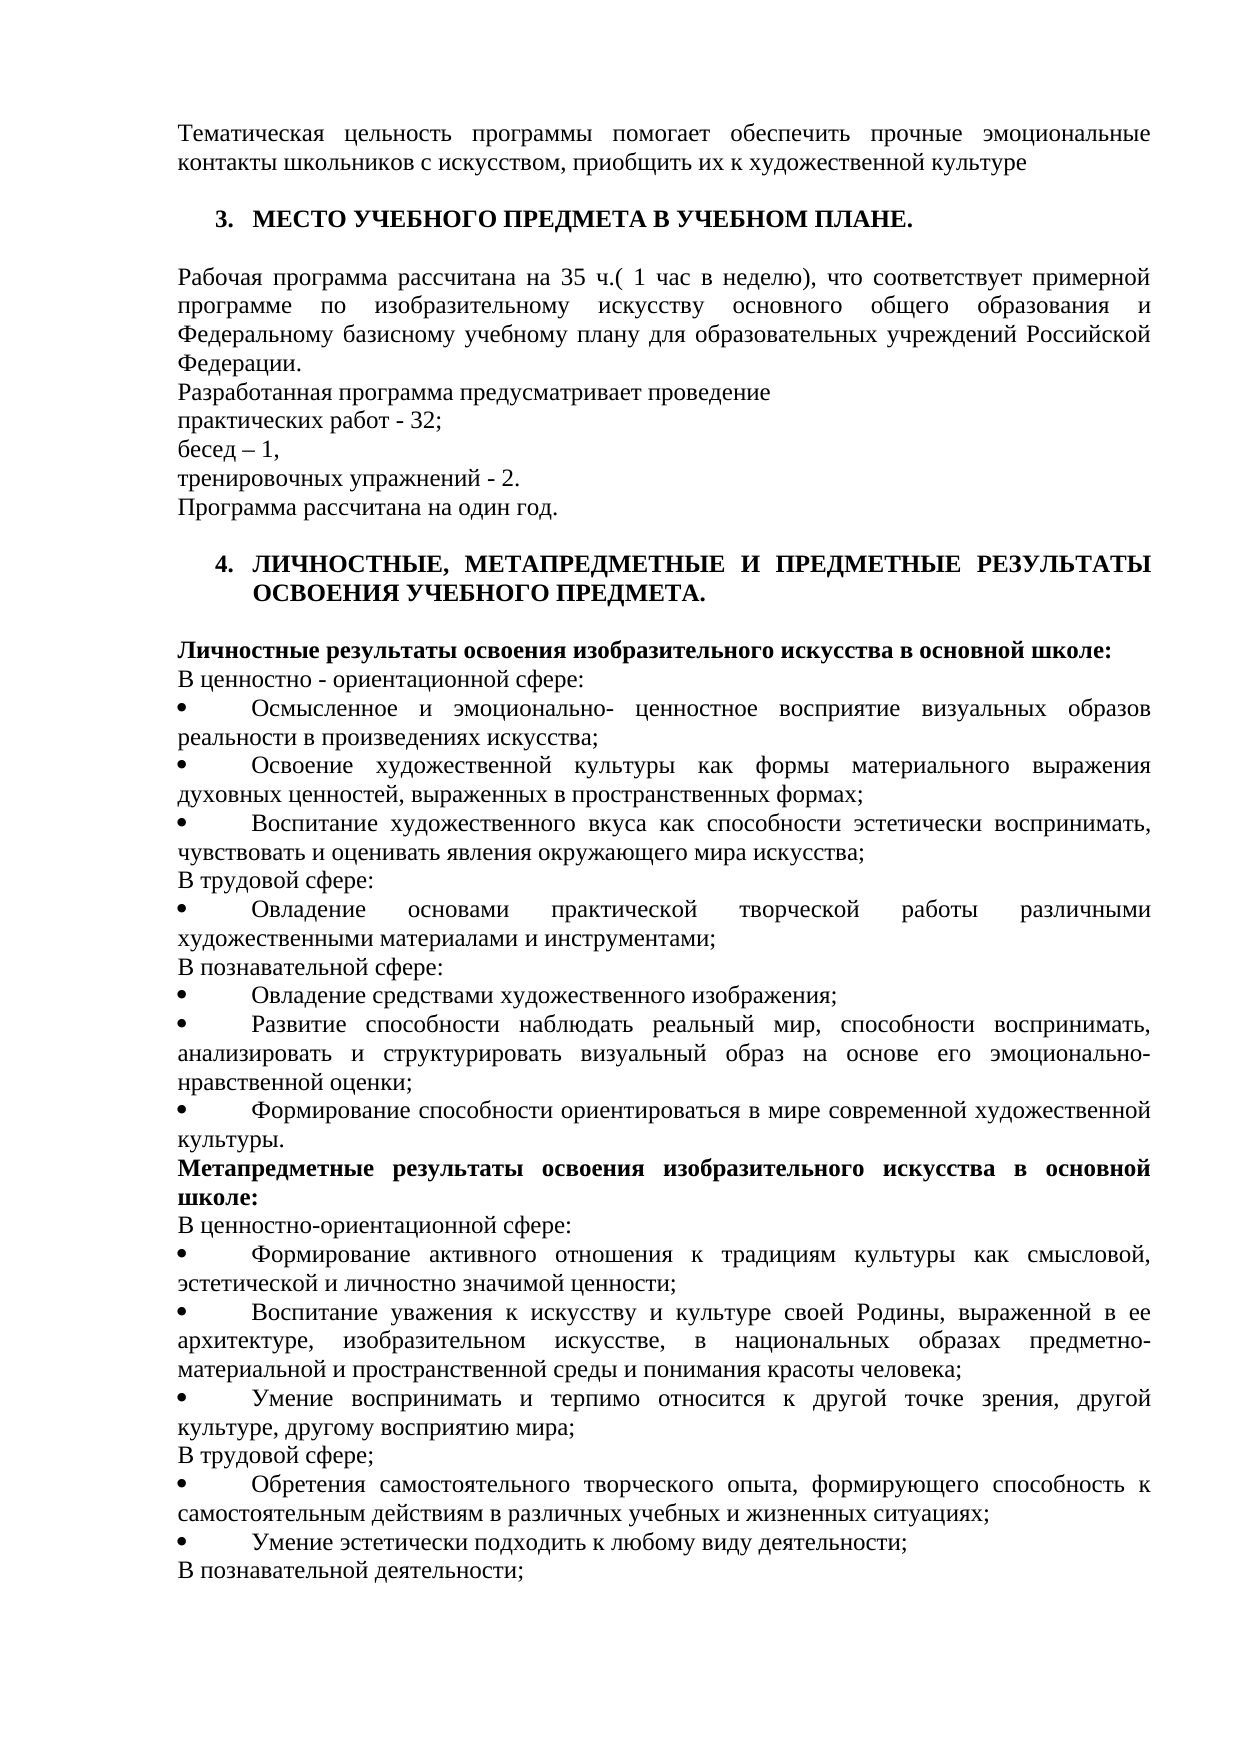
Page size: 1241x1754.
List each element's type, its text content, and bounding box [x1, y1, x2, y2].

text В трудовой сфере: [177, 866, 1152, 894]
list Умение эстетически подходить к любому виду деятельности; [177, 1527, 1152, 1556]
text Программа рассчитана на один год. [177, 492, 1152, 521]
list Овладение средствами художественного изображения; [177, 981, 1152, 1009]
text тренировочных упражнений - 2. [177, 463, 1152, 492]
list Овладение основами практической творческой работы различными художественными материалами и инструментами; [177, 894, 1152, 952]
list Осмысленное и эмоционально- ценностное восприятие визуальных образов реальности в произведениях искусства; [177, 693, 1152, 751]
list Формирование активного отношения к традициям культуры как смысловой, эстетической и личностно значимой ценности; [177, 1239, 1152, 1297]
list ЛИЧНОСТНЫЕ, МЕТАПРЕДМЕТНЫЕ И ПРЕДМЕТНЫЕ РЕЗУЛЬТАТЫ ОСВОЕНИЯ УЧЕБНОГО ПРЕДМЕТА. [215, 549, 1152, 607]
list Умение воспринимать и терпимо относится к другой точке зрения, другой культуре, другому восприятию мира; [177, 1383, 1152, 1441]
list Воспитание уважения к искусству и культуре своей Родины, выраженной в ее архитектуре, изобразительном искусстве, в национальных образах предметно- материальной и пространственной среды и понимания красоты человека; [177, 1297, 1152, 1383]
text В ценностно - ориентационной сфере: [177, 664, 1152, 693]
list Формирование способности ориентироваться в мире современной художественной культуры. [177, 1096, 1152, 1153]
list Развитие способности наблюдать реальный мир, способности воспринимать, анализировать и структурировать визуальный образ на основе его эмоционально- нравственной оценки; [177, 1009, 1152, 1096]
list Освоение художественной культуры как формы материального выражения духовных ценностей, выраженных в пространственных формах; [177, 751, 1152, 808]
text бесед – 1, [177, 434, 1152, 463]
list МЕСТО УЧЕБНОГО ПРЕДМЕТА В УЧЕБНОМ ПЛАНЕ. [215, 204, 1152, 233]
text В трудовой сфере; [177, 1441, 1152, 1469]
text Личностные результаты освоения изобразительного искусства в основной школе: [177, 636, 1152, 664]
text практических работ - 32; [177, 406, 1152, 434]
text Разработанная программа предусматривает проведение [177, 377, 1152, 406]
text Рабочая программа рассчитана на 35 ч.( 1 час в неделю), что соответствует примерной программе по изобразительному искусству основного общего образования и Федеральному базисному учебному плану для образовательных учреждений Российской Федерации. [177, 262, 1152, 377]
text В познавательной сфере: [177, 952, 1152, 981]
text Метапредметные результаты освоения изобразительного искусства в основной школе: [177, 1153, 1152, 1211]
text В познавательной деятельности; [177, 1556, 1152, 1584]
text В ценностно-ориентационной сфере: [177, 1211, 1152, 1239]
text Тематическая цельность программы помогает обеспечить прочные эмоциональные контакты школьников с искусством, приобщить их к художественной культуре [177, 118, 1152, 176]
list Обретения самостоятельного творческого опыта, формирующего способность к самостоятельным действиям в различных учебных и жизненных ситуациях; [177, 1469, 1152, 1527]
list Воспитание художественного вкуса как способности эстетически воспринимать, чувствовать и оценивать явления окружающего мира искусства; [177, 808, 1152, 866]
